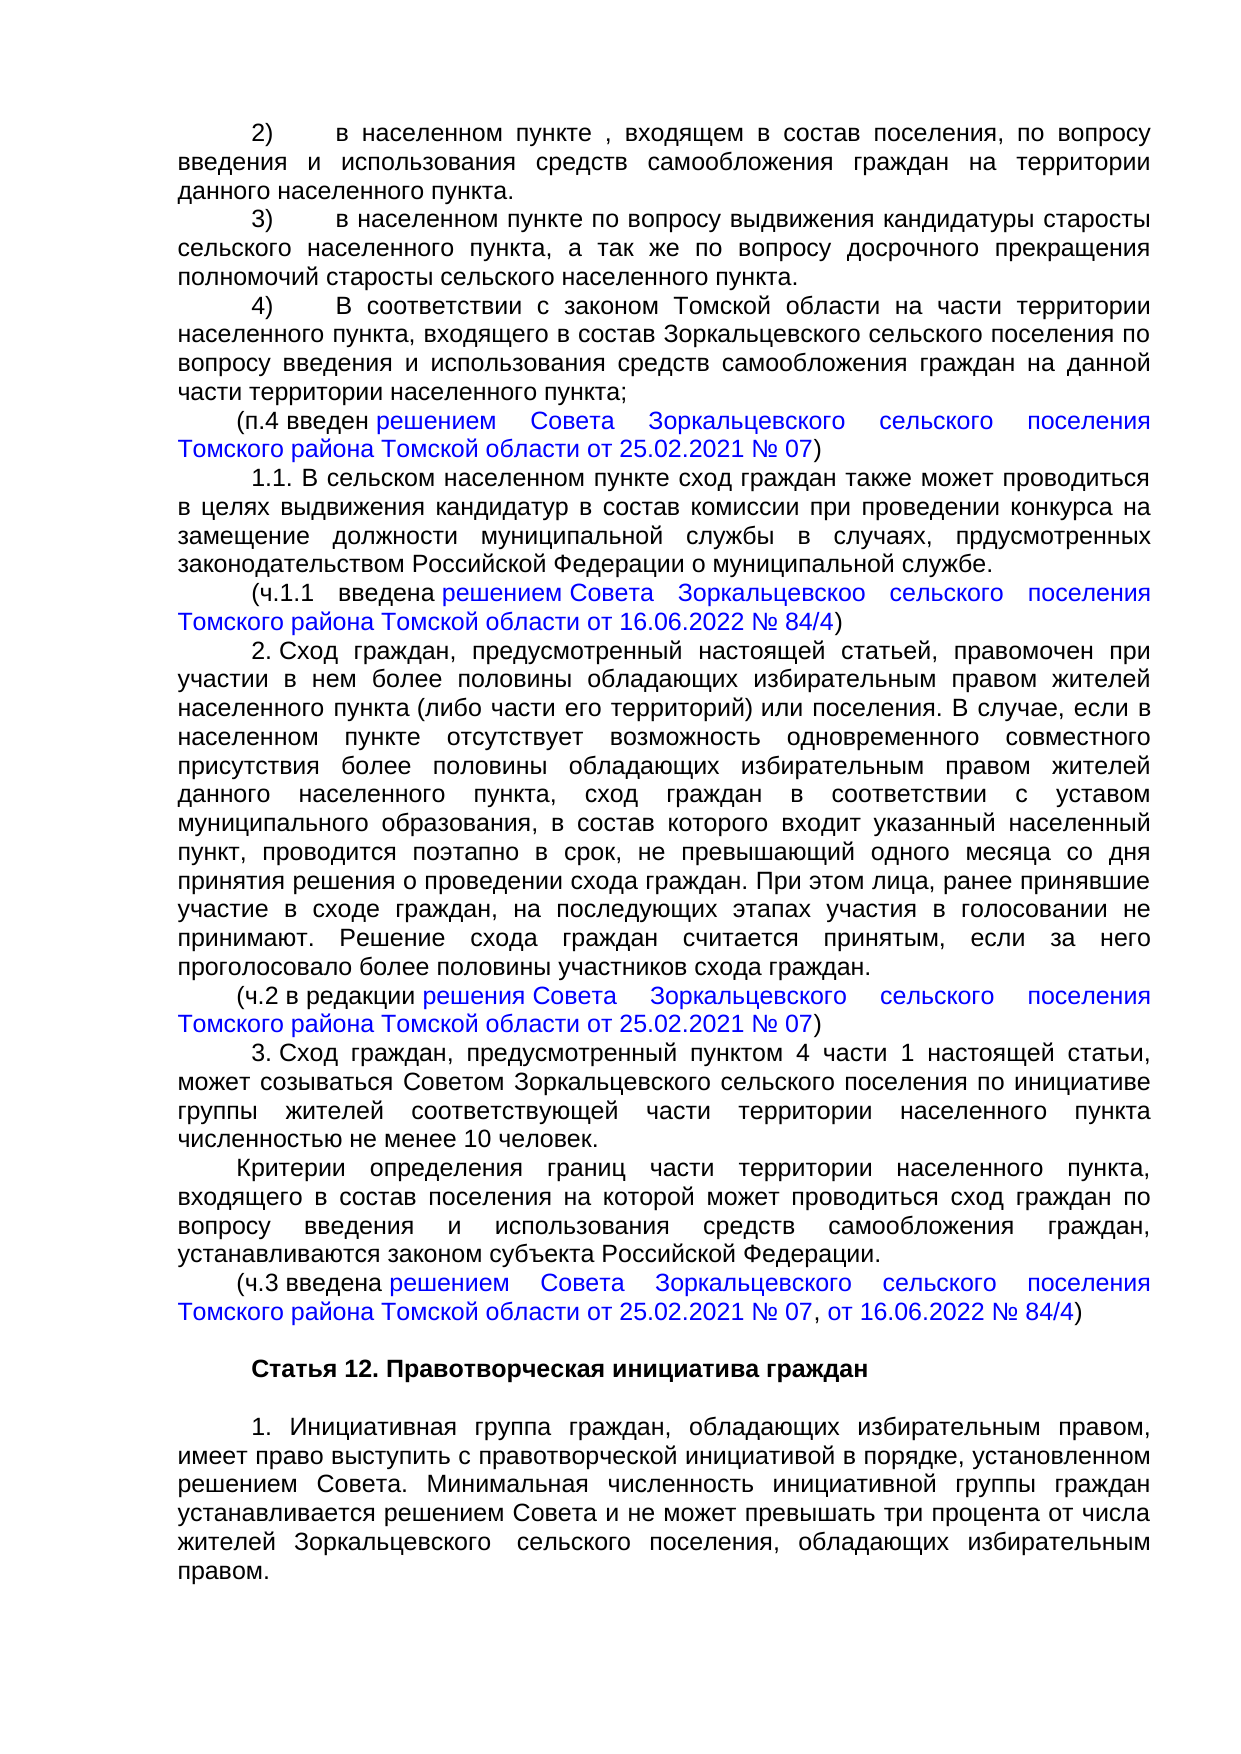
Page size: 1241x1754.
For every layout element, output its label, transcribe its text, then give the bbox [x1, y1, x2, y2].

text 2) в населенном пункте , входящем в состав поселения, по вопросу введения и использования средств самообложения граждан на территории данного населенного пункта. [177, 118, 1152, 204]
text (п.4 введен решением Совета Зоркальцевского сельского поселения Томского района Томской области от 25.02.2021 № 07) [177, 406, 1152, 463]
text 1.1. В сельском населенном пункте сход граждан также может проводиться в целях выдвижения кандидатур в состав комиссии при проведении конкурса на замещение должности муниципальной службы в случаях, прдусмотренных законодательством Российской Федерации о муниципальной службе. [177, 463, 1152, 578]
text (ч.1.1 введена решением Совета Зоркальцевскоо сельского поселения Томского района Томской области от 16.06.2022 № 84/4) [177, 578, 1152, 636]
text Статья 12. Правотворческая инициатива граждан [177, 1354, 1152, 1383]
text (ч.3 введена решением Совета Зоркальцевского сельского поселения Томского района Томской области от 25.02.2021 № 07, от 16.06.2022 № 84/4) [177, 1268, 1152, 1326]
text 1. Инициативная группа граждан, обладающих избирательным правом, имеет право выступить с правотворческой инициативой в порядке, установленном решением Совета. Минимальная численность инициативной группы граждан устанавливается решением Совета и не может превышать три процента от числа жителей Зоркальцевского сельского поселения, обладающих избирательным правом. [177, 1412, 1152, 1584]
text 2. Сход граждан, предусмотренный настоящей статьей, правомочен при участии в нем более половины обладающих избирательным правом жителей населенного пункта (либо части его территорий) или поселения. В случае, если в населенном пункте отсутствует возможность одновременного совместного присутствия более половины обладающих избирательным правом жителей данного населенного пункта, сход граждан в соответствии с уставом муниципального образования, в состав которого входит указанный населенный пункт, проводится поэтапно в срок, не превышающий одного месяца со дня принятия решения о проведении схода граждан. При этом лица, ранее принявшие участие в сходе граждан, на последующих этапах участия в голосовании не принимают. Решение схода граждан считается принятым, если за него проголосовало более половины участников схода граждан. [177, 636, 1152, 981]
text 3. Сход граждан, предусмотренный пунктом 4 части 1 настоящей статьи, может созываться Советом Зоркальцевского сельского поселения по инициативе группы жителей соответствующей части территории населенного пункта численностью не менее 10 человек. [177, 1038, 1152, 1153]
text 4) В соответствии с законом Томской области на части территории населенного пункта, входящего в состав Зоркальцевского сельского поселения по вопросу введения и использования средств самообложения граждан на данной части территории населенного пункта; [177, 291, 1152, 406]
text 3) в населенном пункте по вопросу выдвижения кандидатуры старосты сельского населенного пункта, а так же по вопросу досрочного прекращения полномочий старосты сельского населенного пункта. [177, 204, 1152, 291]
text (ч.2 в редакции решения Совета Зоркальцевского сельского поселения Томского района Томской области от 25.02.2021 № 07) [177, 981, 1152, 1038]
text Критерии определения границ части территории населенного пункта, входящего в состав поселения на которой может проводиться сход граждан по вопросу введения и использования средств самообложения граждан, устанавливаются законом субъекта Российской Федерации. [177, 1153, 1152, 1268]
